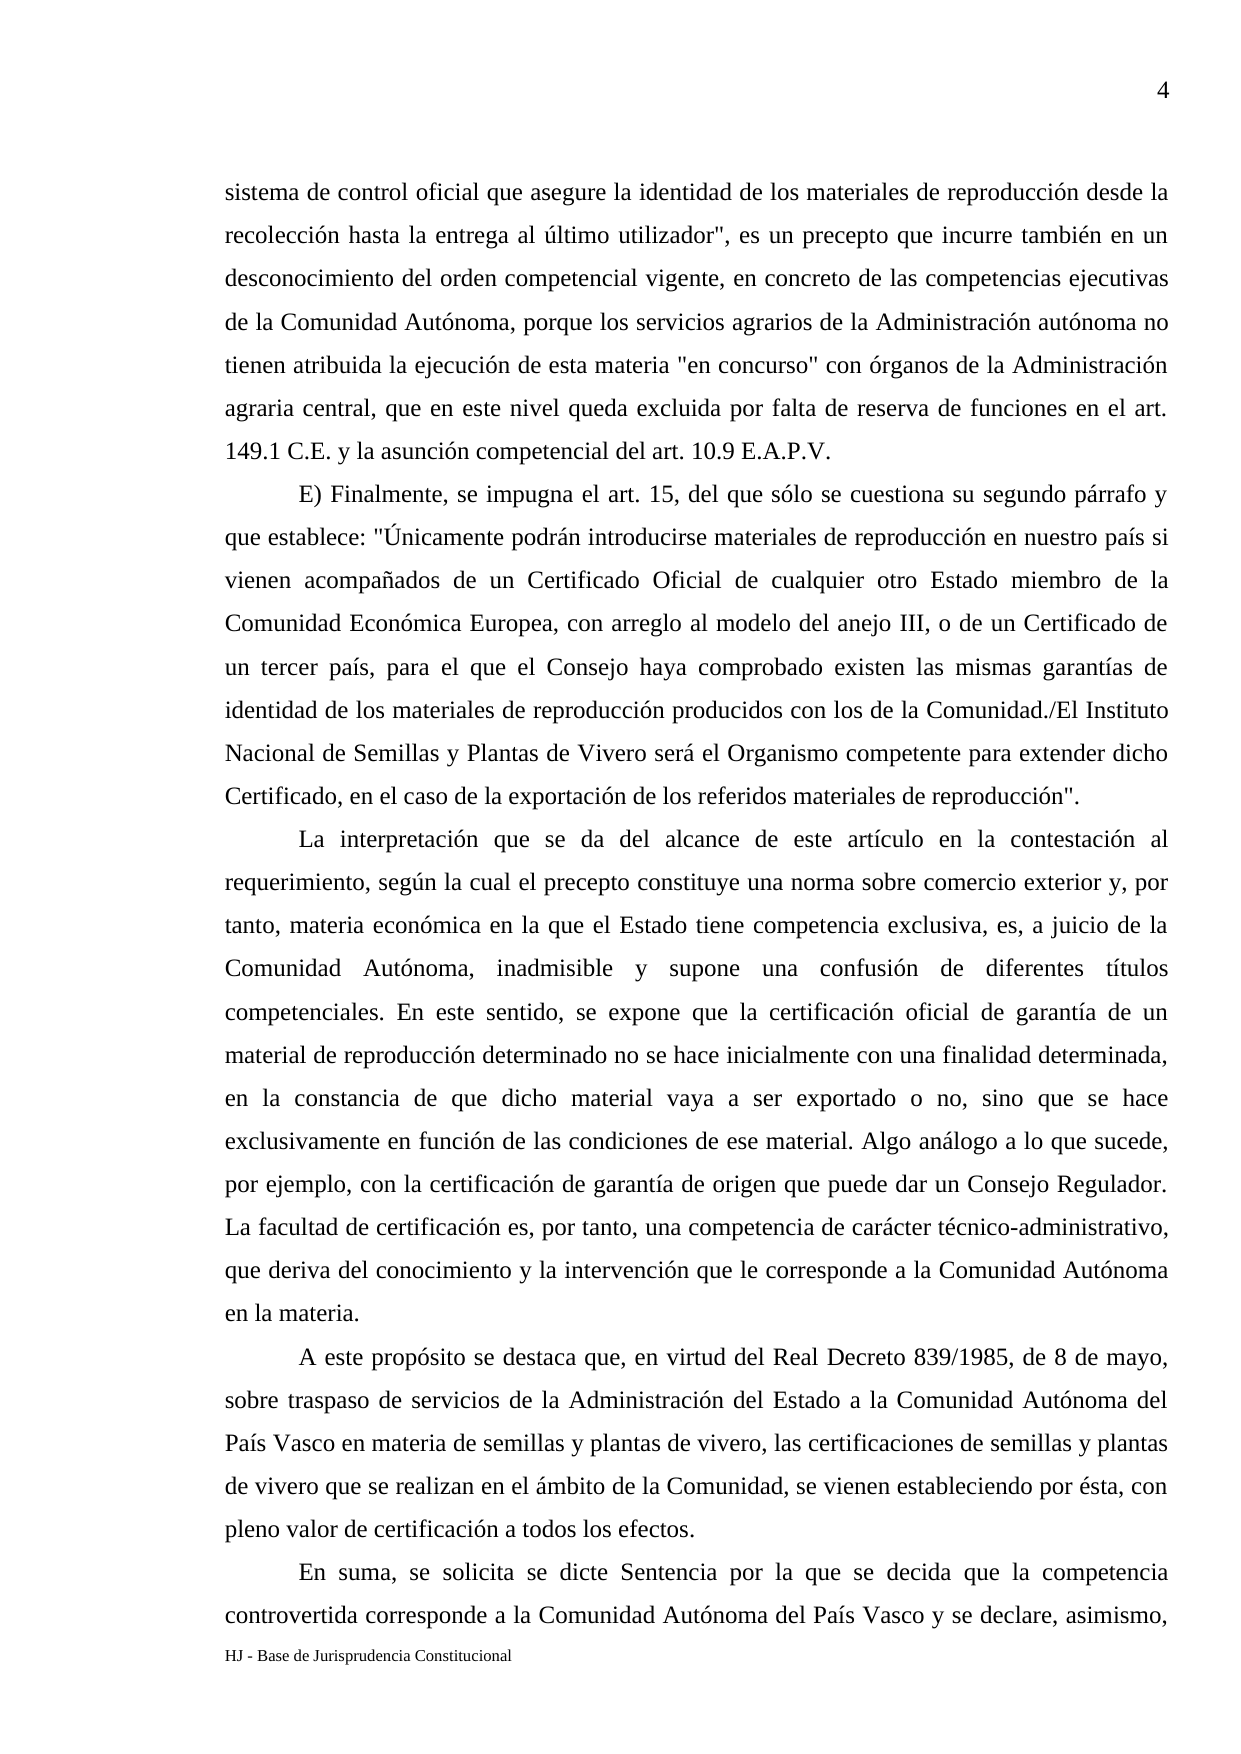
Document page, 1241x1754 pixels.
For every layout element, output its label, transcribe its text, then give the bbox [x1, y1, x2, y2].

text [224, 1557, 1169, 1629]
text La interpretación que se da del alcance de este artículo en la contestación al requerimiento, según la cual el precepto constituye una norma sobre comercio exterior y, por tanto, materia económica en la que el Estado tiene competencia exclusiva, es, a juicio de la Comunidad Autónoma, inadmisible y supone una confusión de diferentes títulos competenciales. En este sentido, se expone que la certificación oficial de garantía de un material de reproducción determinado no se hace inicialmente con una finalidad determinada, en la constancia de que dicho material vaya a ser exportado o no, sino que se hace exclusivamente en función de las condiciones de ese material. Algo análogo a lo que sucede, por ejemplo, con la certificación de garantía de origen que puede dar un Consejo Regulador. La facultad de certificación es, por tanto, una competencia de carácter técnico-administrativo, que deriva del conocimiento y la intervención que le corresponde a la Comunidad Autónoma en la materia. [224, 824, 1169, 1327]
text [224, 177, 1169, 465]
text A este propósito se destaca que, en virtud del Real Decreto 839/1985, de 8 de mayo, sobre traspaso de servicios de la Administración del Estado a la Comunidad Autónoma del País Vasco en materia de semillas y plantas de vivero, las certificaciones de semillas y plantas de vivero que se realizan en el ámbito de la Comunidad, se vienen estableciendo por ésta, con pleno valor de certificación a todos los efectos. [224, 1342, 1169, 1543]
text E) Finalmente, se impugna el art. 15, del que sólo se cuestiona su segundo párrafo y que establece: "Únicamente podrán introducirse materiales de reproducción en nuestro país si vienen acompañados de un Certificado Oficial de cualquier otro Estado miembro de la Comunidad Económica Europea, con arreglo al modelo del anejo III, o de un Certificado de un tercer país, para el que el Consejo haya comprobado existen las mismas garantías de identidad de los materiales de reproducción producidos con los de la Comunidad./El Instituto Nacional de Semillas y Plantas de Vivero será el Organismo competente para extender dicho Certificado, en el caso de la exportación de los referidos materiales de reproducción". [224, 479, 1169, 810]
